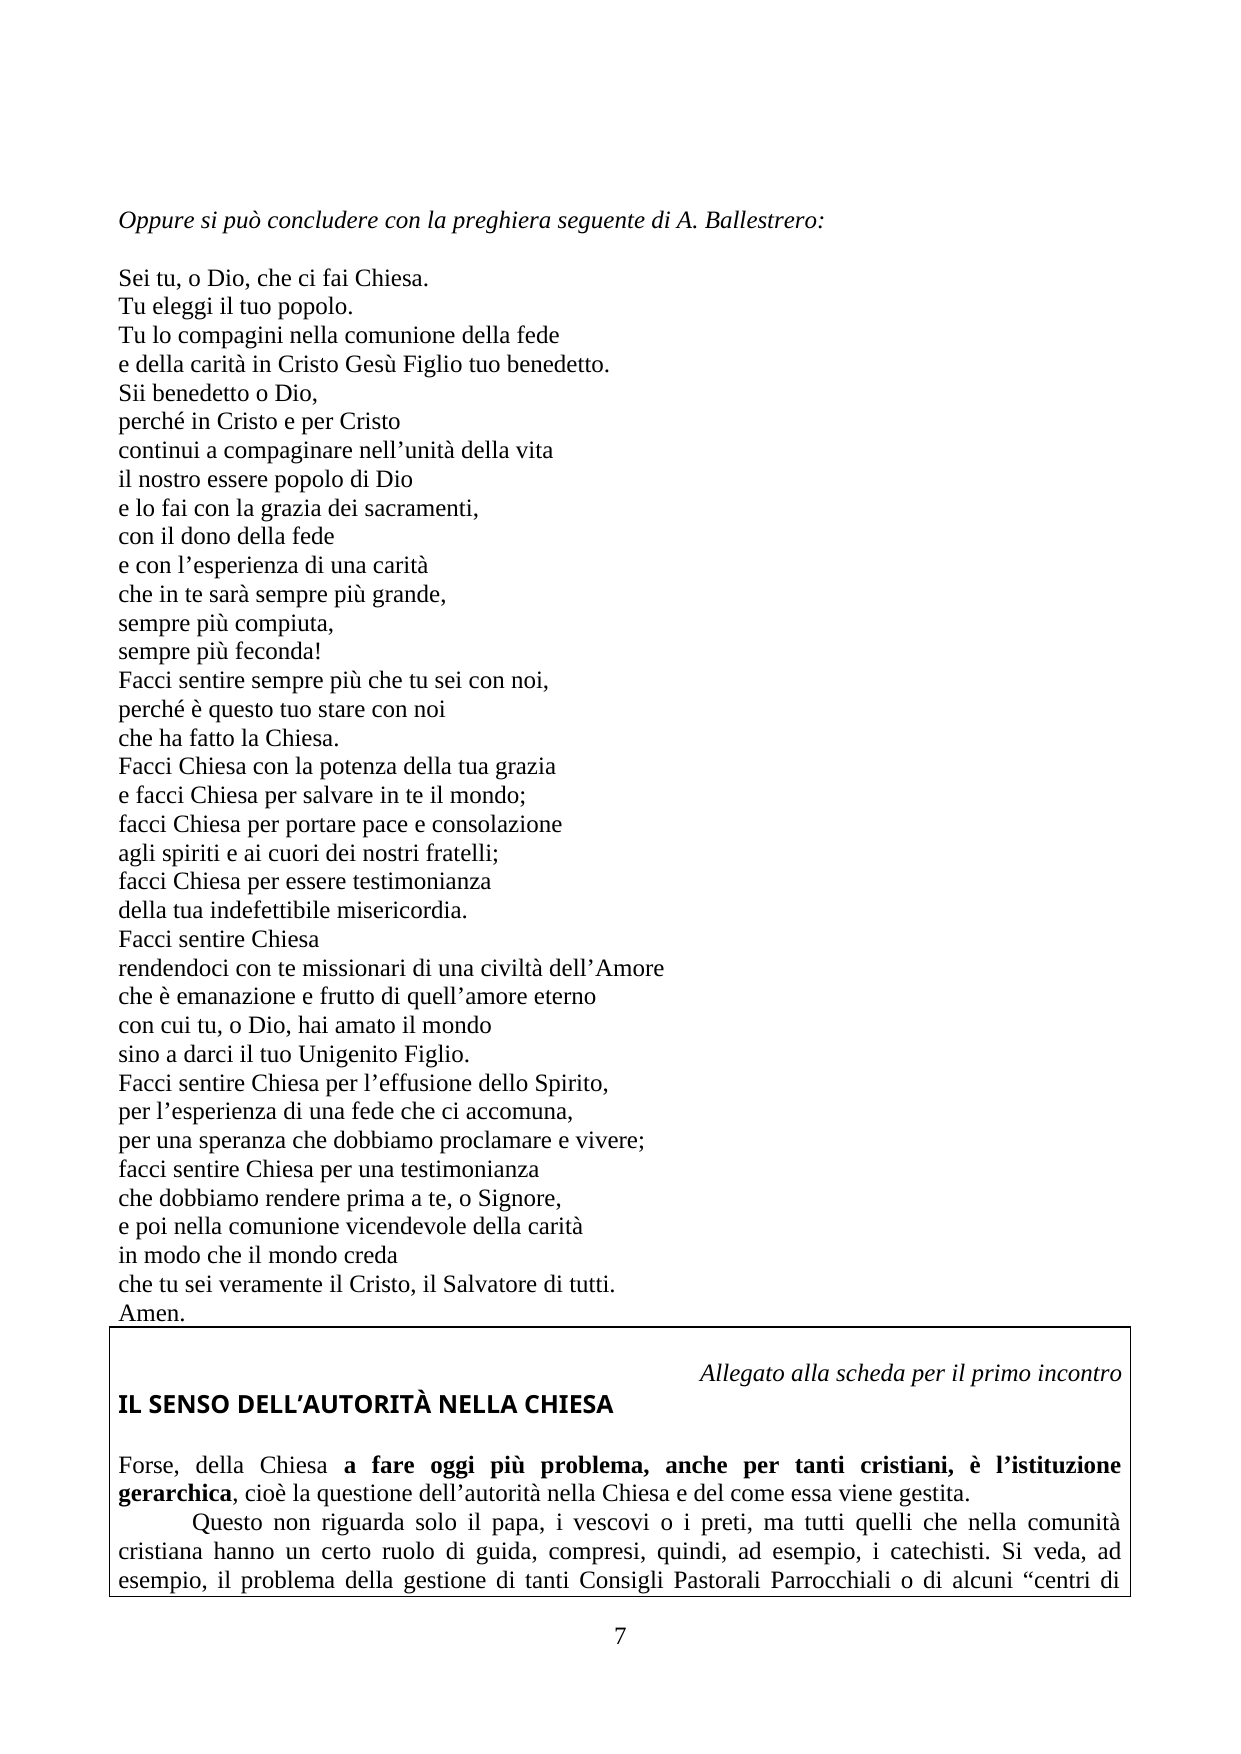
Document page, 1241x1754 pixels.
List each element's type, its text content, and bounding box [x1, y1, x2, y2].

text Facci sentire Chiesa [118, 924, 1122, 953]
text Sei tu, o Dio, che ci fai Chiesa. [118, 263, 1122, 291]
text con cui tu, o Dio, hai amato il mondo [118, 1010, 1122, 1039]
text Amen. [118, 1298, 1122, 1326]
text Oppure si può concludere con la preghiera seguente di A. Ballestrero: [118, 205, 1122, 234]
text e poi nella comunione vicendevole della carità [118, 1211, 1122, 1240]
text Il senso dell’autorità nella Chiesa [118, 1387, 1122, 1421]
text perché in Cristo e per Cristo [118, 406, 1122, 435]
text della tua indefettibile misericordia. [118, 895, 1122, 924]
text per l’esperienza di una fede che ci accomuna, [118, 1096, 1122, 1125]
text il nostro essere popolo di Dio [118, 464, 1122, 493]
text Forse, della Chiesa a fare oggi più problema, anche per tanti cristiani, è l’istituzione gerarchica, cioè la questione dell’autorità nella Chiesa e del come essa viene gestita. [118, 1450, 1122, 1504]
text facci Chiesa per portare pace e consolazione [118, 809, 1122, 838]
text Tu eleggi il tuo popolo. [118, 291, 1122, 320]
text per una speranza che dobbiamo proclamare e vivere; [118, 1125, 1122, 1154]
text che è emanazione e frutto di quell’amore eterno [118, 981, 1122, 1010]
text e facci Chiesa per salvare in te il mondo; [118, 780, 1122, 809]
text facci sentire Chiesa per una testimonianza [118, 1154, 1122, 1183]
text sino a darci il tuo Unigenito Figlio. [118, 1039, 1122, 1068]
text e con l’esperienza di una carità [118, 550, 1122, 579]
text e della carità in Cristo Gesù Figlio tuo benedetto. [118, 349, 1122, 378]
text perché è questo tuo stare con noi [118, 694, 1122, 723]
text con il dono della fede [118, 521, 1122, 550]
text Tu lo compagini nella comunione della fede [118, 320, 1122, 349]
text sempre più feconda! [118, 636, 1122, 665]
text facci Chiesa per essere testimonianza [118, 866, 1122, 895]
text rendendoci con te missionari di una civiltà dell’Amore [118, 953, 1122, 981]
text che tu sei veramente il Cristo, il Salvatore di tutti. [118, 1269, 1122, 1298]
text Facci sentire Chiesa per l’effusione dello Spirito, [118, 1068, 1122, 1096]
text continui a compaginare nell’unità della vita [118, 435, 1122, 464]
text agli spiriti e ai cuori dei nostri fratelli; [118, 838, 1122, 866]
text Facci sentire sempre più che tu sei con noi, [118, 665, 1122, 694]
text Sii benedetto o Dio, [118, 378, 1122, 406]
text che in te sarà sempre più grande, [118, 579, 1122, 608]
text Allegato alla scheda per il primo incontro [118, 1358, 1122, 1387]
text sempre più compiuta, [118, 608, 1122, 636]
text Facci Chiesa con la potenza della tua grazia [118, 751, 1122, 780]
text che dobbiamo rendere prima a te, o Signore, [118, 1183, 1122, 1211]
text che ha fatto la Chiesa. [118, 723, 1122, 751]
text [110, 1504, 1130, 1596]
text e lo fai con la grazia dei sacramenti, [118, 493, 1122, 521]
text in modo che il mondo creda [118, 1240, 1122, 1269]
